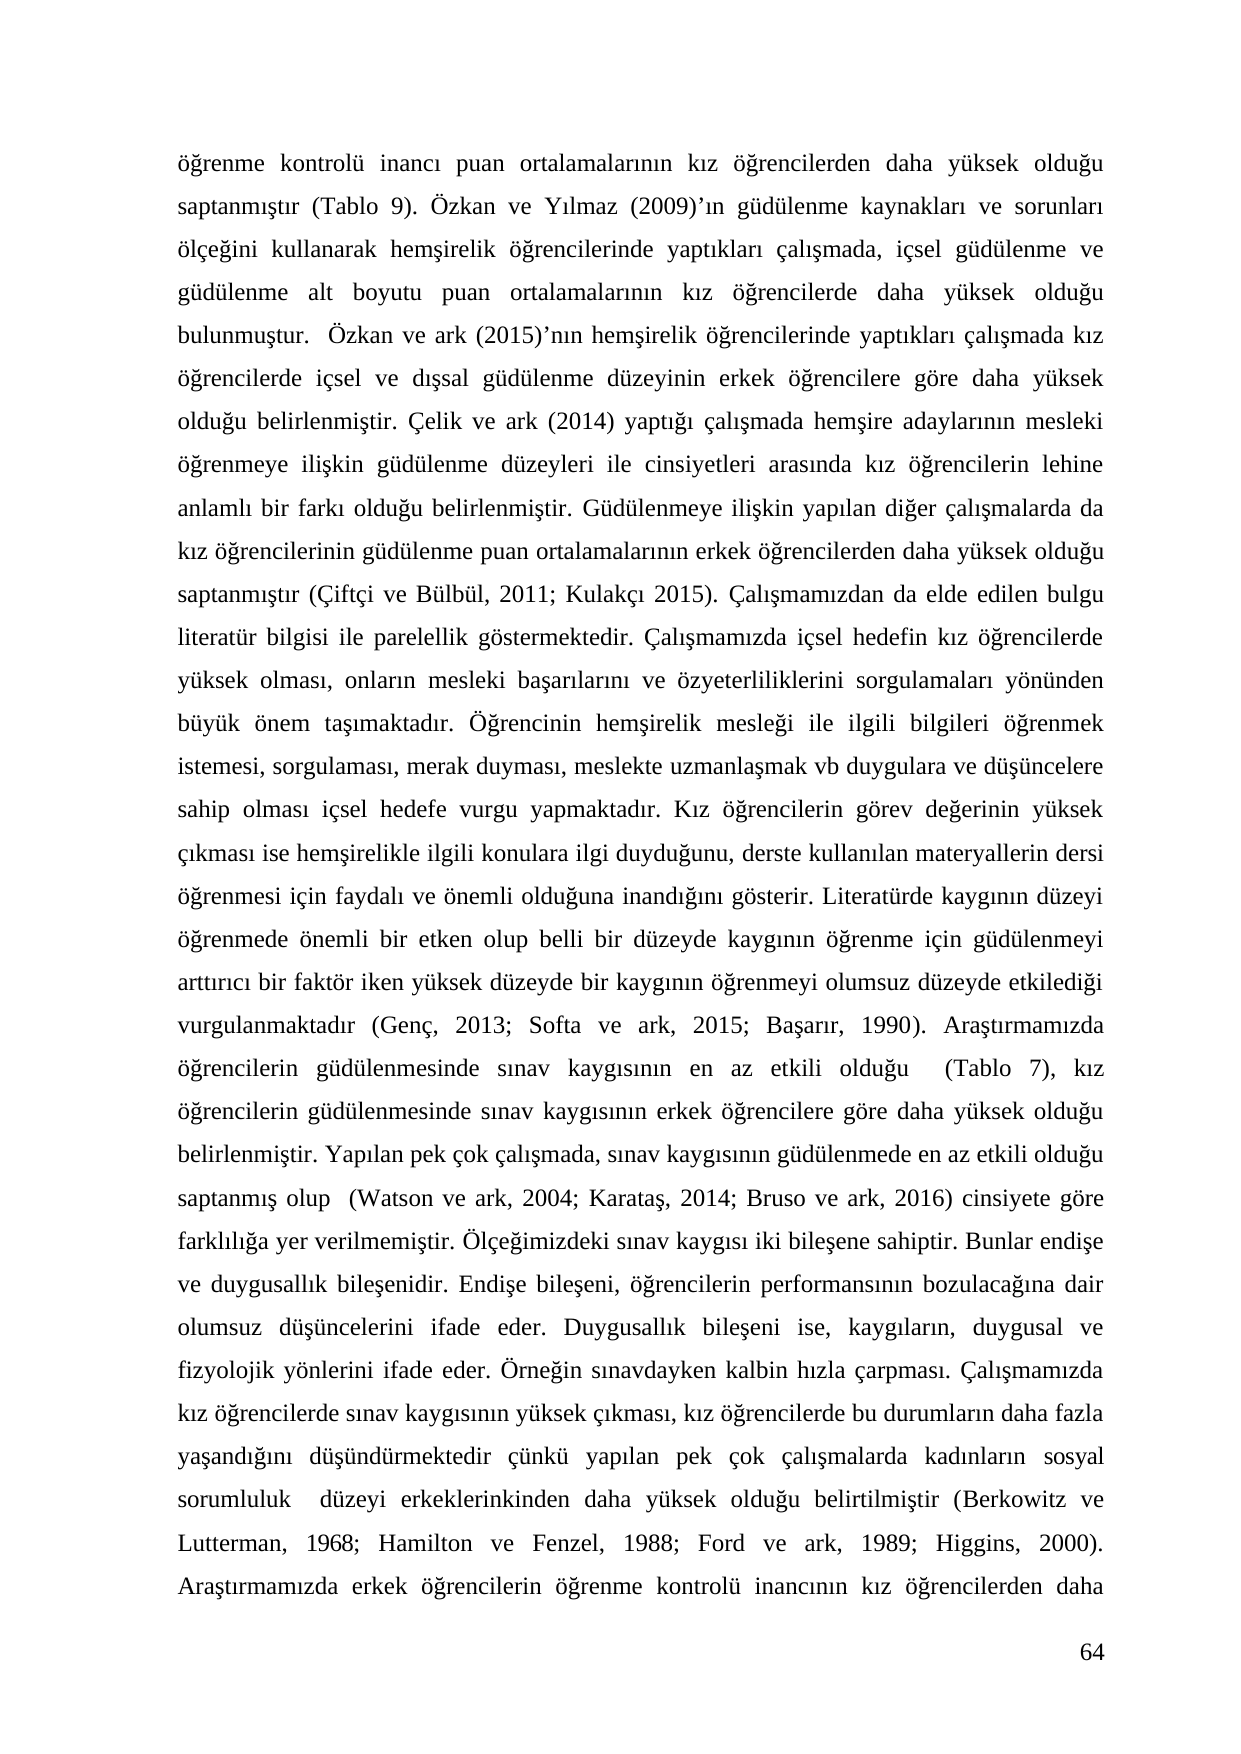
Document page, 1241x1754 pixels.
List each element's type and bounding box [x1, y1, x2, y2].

text [177, 148, 1104, 1528]
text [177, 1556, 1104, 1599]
